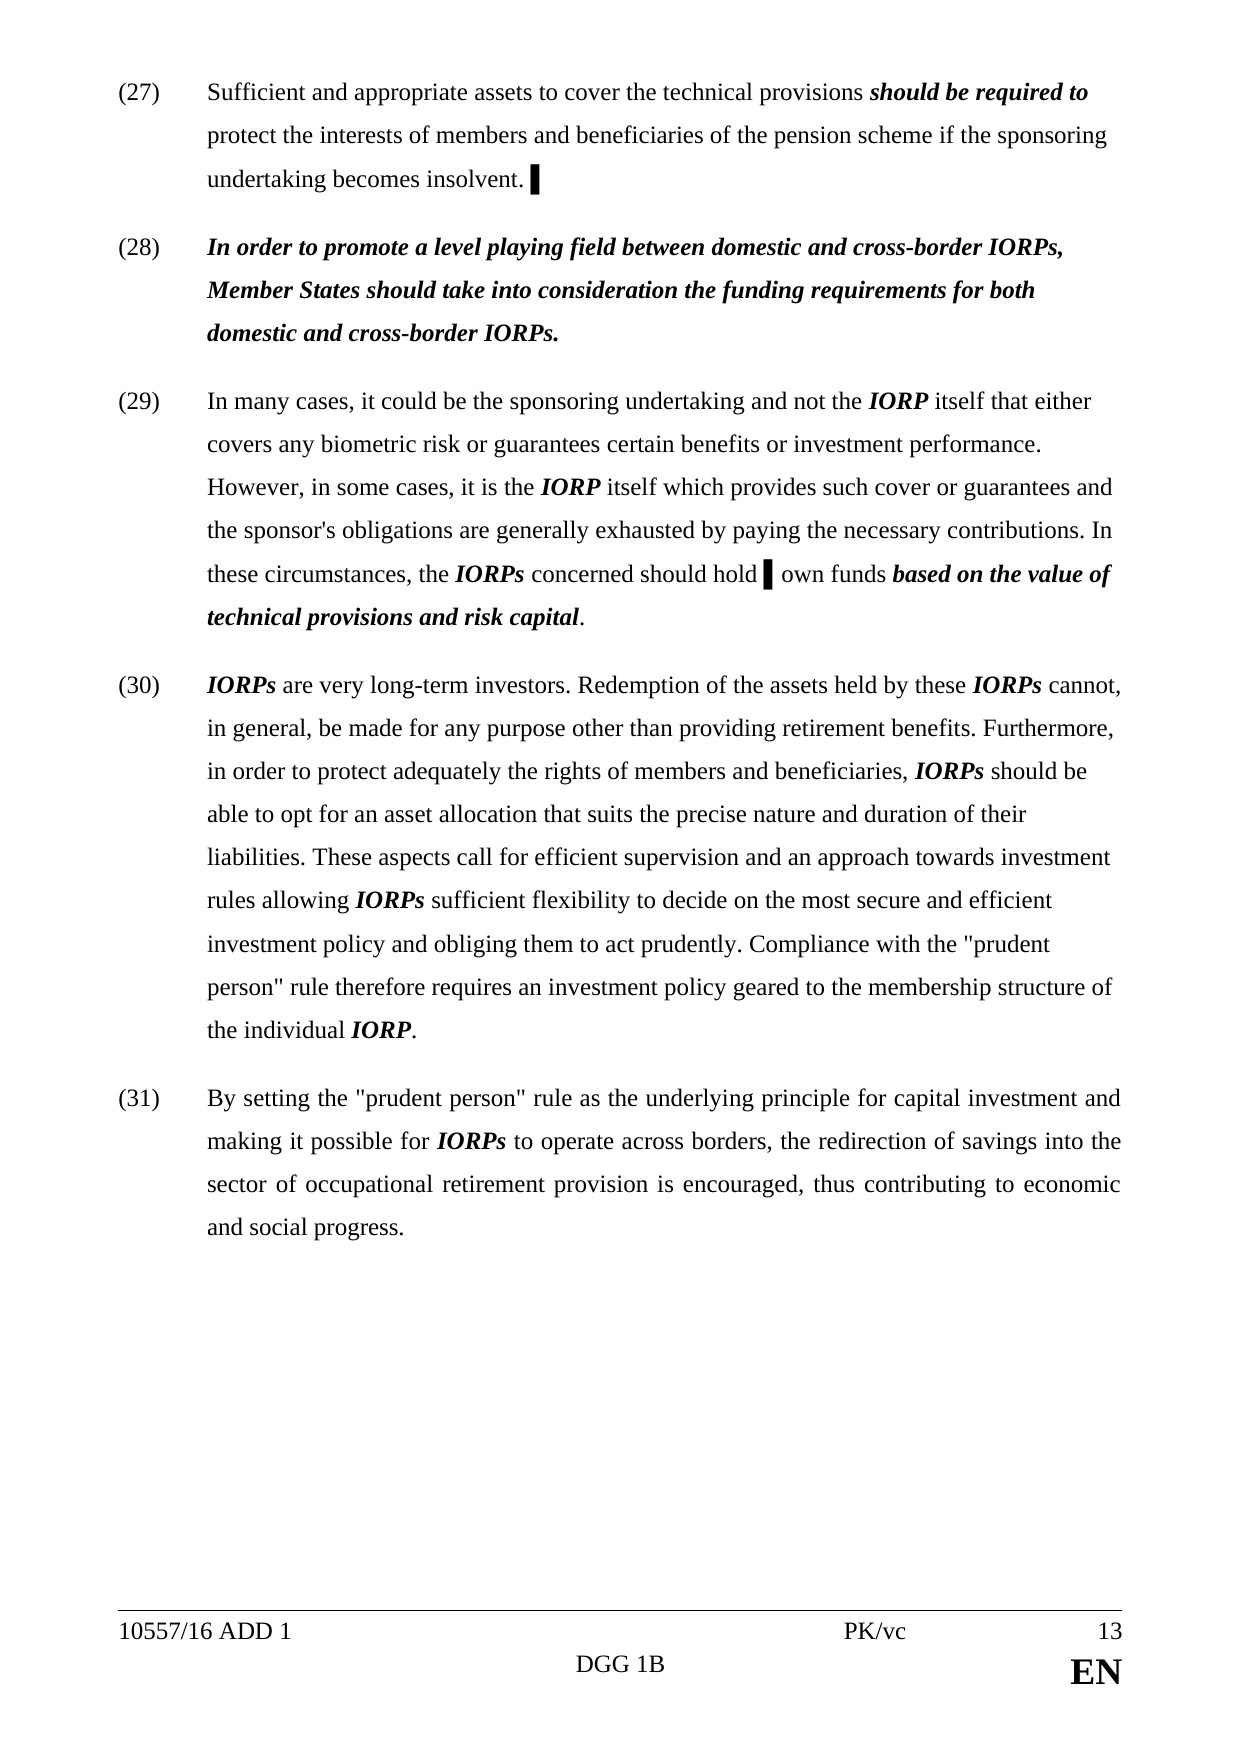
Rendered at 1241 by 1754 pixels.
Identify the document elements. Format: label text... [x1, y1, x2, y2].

text (27) Sufficient and appropriate assets to cover the technical provisions should be required to protect the interests of members and beneficiaries of the pension scheme if the sponsoring undertaking becomes insolvent. ▌ [118, 77, 1122, 192]
text (29) In many cases, it could be the sponsoring undertaking and not the IORP itself that either covers any biometric risk or guarantees certain benefits or investment performance. However, in some cases, it is the IORP itself which provides such cover or guarantees and the sponsor's obligations are generally exhausted by paying the necessary contributions. In these circumstances, the IORPs concerned should hold ▌own funds based on the value of technical provisions and risk capital. [118, 386, 1122, 631]
text (28) In order to promote a level playing field between domestic and cross-border IORPs, Member States should take into consideration the funding requirements for both domestic and cross-border IORPs. [118, 232, 1122, 347]
text (30) IORPs are very long-term investors. Redemption of the assets held by these IORPs cannot, in general, be made for any purpose other than providing retirement benefits. Furthermore, in order to protect adequately the rights of members and beneficiaries, IORPs should be able to opt for an asset allocation that suits the precise nature and duration of their liabilities. These aspects call for efficient supervision and an approach towards investment rules allowing IORPs sufficient flexibility to decide on the most secure and efficient investment policy and obliging them to act prudently. Compliance with the "prudent person" rule therefore requires an investment policy geared to the membership structure of the individual IORP. [118, 670, 1122, 1044]
text (31) By setting the "prudent person" rule as the underlying principle for capital investment and making it possible for IORPs to operate across borders, the redirection of savings into the sector of occupational retirement provision is encouraged, thus contributing to economic and social progress. [118, 1083, 1122, 1241]
